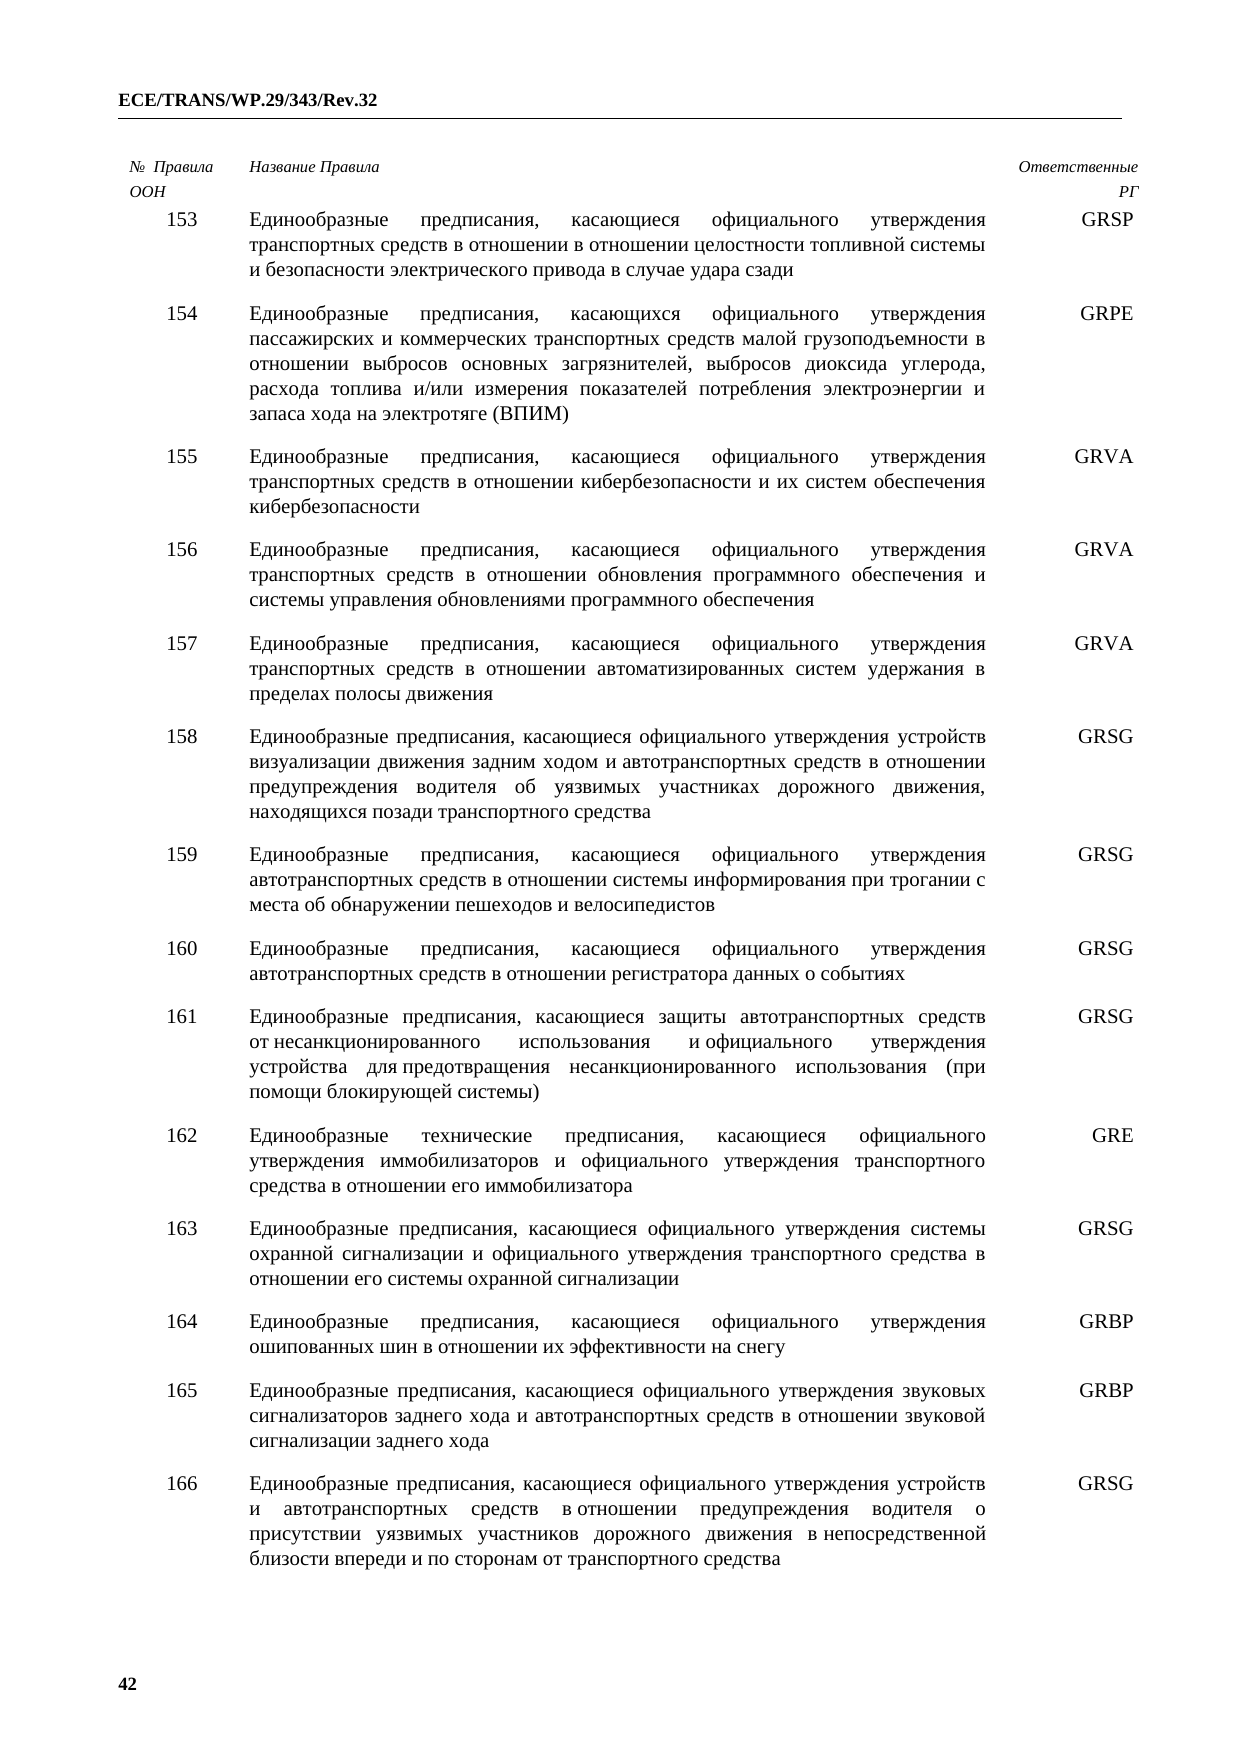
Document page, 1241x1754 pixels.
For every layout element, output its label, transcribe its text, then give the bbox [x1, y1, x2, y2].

table_cell 166 [118, 1467, 238, 1585]
table_cell GRPE [997, 297, 1144, 440]
table_cell GRVA [997, 627, 1144, 720]
table_cell Единообразные предписания, касающихся официального утверждения пассажирских и коммерческих транспортных средств малой грузоподъемности в отношении выбросов основных загрязнителей, выбросов диоксида углерода, расхода топлива и/или измерения показателей потребления электроэнергии и запаса хода на электротяге (ВПИМ) [238, 297, 997, 440]
table_cell 160 [118, 932, 238, 1000]
table_cell 165 [118, 1374, 238, 1467]
table_cell Единообразныe предписания, касающиеся официального утверждения системы охранной сигнализации и официального утверждения транспортного средства в отношении его системы охранной сигнализации [238, 1212, 997, 1305]
table_cell GRSG [997, 720, 1144, 838]
table_cell Единообразные предписания, касающиеся официального утверждения устройств визуализации движения задним ходом и автотранспортных средств в отношении предупреждения водителя об уязвимых участниках дорожного движения, находящихся позади транспортного средства [238, 720, 997, 838]
table_cell GRBP [997, 1305, 1144, 1374]
table_cell 161 [118, 1000, 238, 1119]
table_cell Единообразные технические предписания, касающиеся официального утверждения иммобилизаторов и официального утверждения транспортного средства в отношении его иммобилизатора [238, 1119, 997, 1212]
table_cell GRSG [997, 1000, 1144, 1119]
table_cell Единообразные предписания, касающиеся официального утверждения автотранспортных средств в отношении системы информирования при трогании с места об обнаружении пешеходов и велосипедистов [238, 839, 997, 932]
table_cell 155 [118, 440, 238, 533]
table_cell GRSG [997, 839, 1144, 932]
table_cell Единообразныe предписания, касающиеся защиты автотранспортных средств от несанкционированного использования и официального утверждения устройства для предотвращения несанкционированного использования (при помощи блокирующей системы) [238, 1000, 997, 1119]
table_cell GRVA [997, 440, 1144, 533]
table_cell Единообразные предписания, касающиеся официального утверждения звуковых сигнализаторов заднего хода и автотранспортных средств в отношении звуковой сигнализации заднего хода [238, 1374, 997, 1467]
table_header Название Правила [238, 148, 997, 203]
table_cell 164 [118, 1305, 238, 1374]
table_cell 159 [118, 839, 238, 932]
table_cell Единообразныe предписания, касающиеся официального утверждения автотранспортных средств в отношении регистратора данных о событиях [238, 932, 997, 1000]
table_cell 153 [118, 204, 238, 297]
table_cell GRE [997, 1119, 1144, 1212]
table_cell 156 [118, 534, 238, 627]
table_cell GRBP [997, 1374, 1144, 1467]
table_cell 163 [118, 1212, 238, 1305]
table_cell 157 [118, 627, 238, 720]
table_cell Единообразные предписания, касающиеся официального утверждения транспортных средств в отношении кибербезопасности и их систем обеспечения кибербезопасности [238, 440, 997, 533]
table_cell GRSG [997, 932, 1144, 1000]
table_cell Единообразные предписания, касающиеся официального утверждения транспортных средств в отношении обновления программного обеспечения и системы управления обновлениями программного обеспечения [238, 534, 997, 627]
table_cell Единообразные предписания, касающиеся официального утверждения устройств и автотранспортных средств в отношении предупреждения водителя о присутствии уязвимых участников дорожного движения в непосредственной близости впереди и по сторонам от транспортного средства [238, 1467, 997, 1585]
table_cell GRSP [997, 204, 1144, 297]
table_cell Единообразные предписания, касающиеся официального утверждения транспортных средств в отношении в отношении целостности топливной системы и безопасности электрического привода в случае удара сзади [238, 204, 997, 297]
table_cell Единообразные предписания, касающиеся официального утверждения транспортных средств в отношении автоматизированных систем удержания в пределах полосы движения [238, 627, 997, 720]
table_cell GRSG [997, 1467, 1144, 1585]
table_cell 162 [118, 1119, 238, 1212]
table_header Ответственные РГ [997, 148, 1144, 203]
table_cell 154 [118, 297, 238, 440]
table_header № Правила ООН [118, 148, 238, 203]
table_cell GRVA [997, 534, 1144, 627]
table_cell 158 [118, 720, 238, 838]
table_cell Единообразные предписания, касающиеся официального утверждения ошипованных шин в отношении их эффективности на снегу [238, 1305, 997, 1374]
table_cell GRSG [997, 1212, 1144, 1305]
